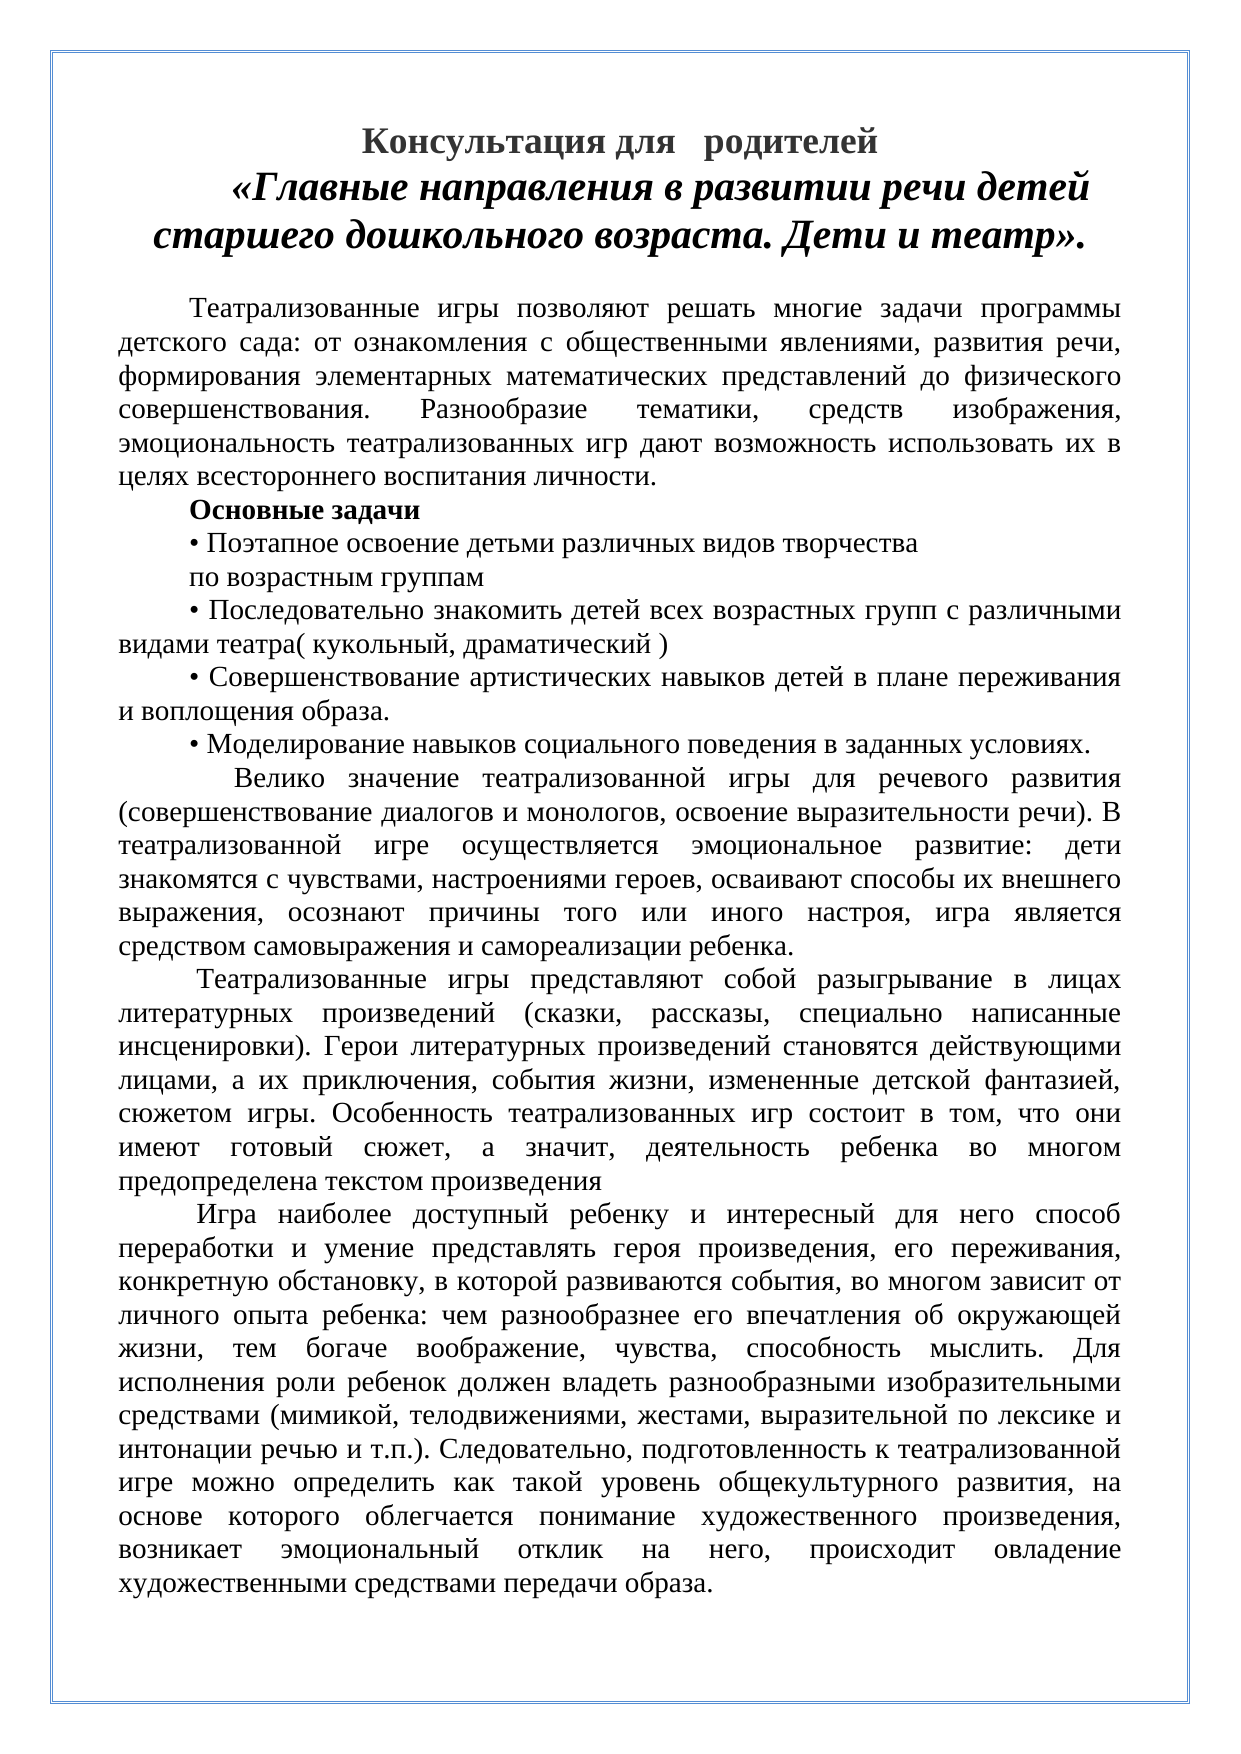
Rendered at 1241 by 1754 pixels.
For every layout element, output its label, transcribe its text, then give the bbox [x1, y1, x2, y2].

text Основные задачи [118, 492, 1122, 525]
text • Моделирование навыков социального поведения в заданных условиях. [118, 727, 1122, 760]
text Театрализованные игры представляют собой разыгрывание в лицах литературных произведений (сказки, рассказы, специально написанные инсценировки). Герои литературных произведений становятся действующими лицами, а их приключения, события жизни, измененные детской фантазией, сюжетом игры. Особенность театрализованных игр состоит в том, что они имеют готовый сюжет, а значит, деятельность ребенка во многом предопределена текстом произведения [118, 961, 1122, 1196]
text • Последовательно знакомить детей всех возрастных групп с различными видами театра( кукольный, драматический ) [118, 592, 1122, 659]
text Велико значение театрализованной игры для речевого развития (совершенствование диалогов и монологов, освоение выразительности речи). В театрализованной игре осуществляется эмоциональное развитие: дети знакомятся с чувствами, настроениями героев, осваивают способы их внешнего выражения, осознают причины того или иного настроя, игра является средством самовыражения и самореализации ребенка. [118, 760, 1122, 961]
text • Поэтапное освоение детьми различных видов творчества [118, 525, 1122, 559]
text • Совершенствование артистических навыков детей в плане переживания и воплощения образа. [118, 659, 1122, 727]
text Консультация для родителей [118, 118, 1122, 161]
text по возрастным группам [118, 559, 1122, 592]
text Театрализованные игры позволяют решать многие задачи программы детского сада: от ознакомления с общественными явлениями, развития речи, формирования элементарных математических представлений до физического совершенствования. Разнообразие тематики, средств изображения, эмоциональность театрализованных игр дают возможность использовать их в целях всестороннего воспитания личности. [118, 291, 1122, 492]
text «Главные направления в развитии речи детей старшего дошкольного возраста. Дети и театр». [118, 161, 1122, 257]
text Игра наиболее доступный ребенку и интересный для него способ переработки и умение представлять героя произведения, его переживания, конкретную обстановку, в которой развиваются события, во многом зависит от личного опыта ребенка: чем разнообразнее его впечатления об окружающей жизни, тем богаче воображение, чувства, способность мыслить. Для исполнения роли ребенок должен владеть разнообразными изобразительными средствами (мимикой, телодвижениями, жестами, выразительной по лексике и интонации речью и т.п.). Следовательно, подготовленность к театрализованной игре можно определить как такой уровень общекультурного развития, на основе которого облегчается понимание художественного произведения, возникает эмоциональный отклик на него, происходит овладение художественными средствами передачи образа. [118, 1196, 1122, 1599]
